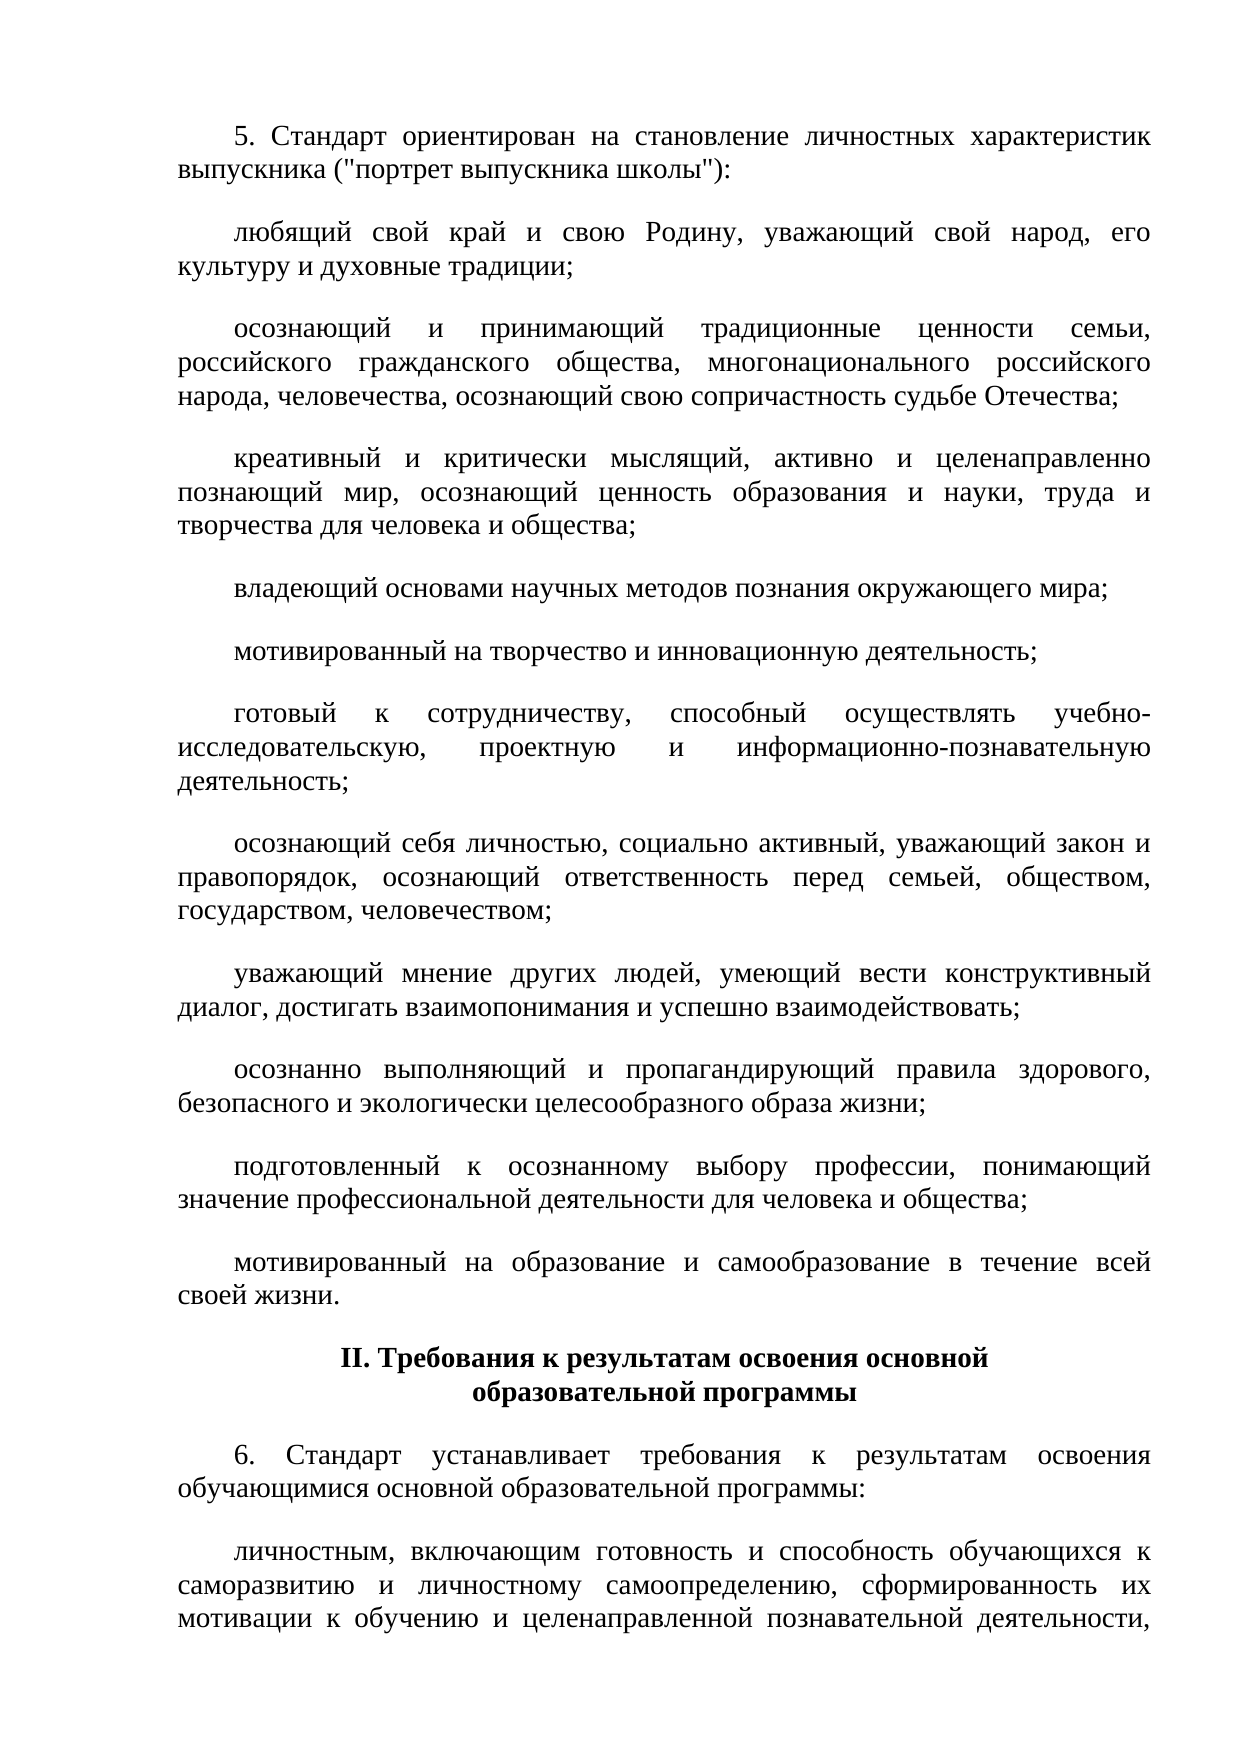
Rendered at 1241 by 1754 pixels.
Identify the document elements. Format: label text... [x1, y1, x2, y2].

text владеющий основами научных методов познания окружающего мира; [177, 570, 1152, 604]
text 5. Стандарт ориентирован на становление личностных характеристик выпускника ("портрет выпускника школы"): [177, 118, 1152, 185]
text подготовленный к осознанному выбору профессии, понимающий значение профессиональной деятельности для человека и общества; [177, 1148, 1152, 1215]
text уважающий мнение других людей, умеющий вести конструктивный диалог, достигать взаимопонимания и успешно взаимодействовать; [177, 955, 1152, 1022]
text осознанно выполняющий и пропагандирующий правила здорового, безопасного и экологически целесообразного образа жизни; [177, 1051, 1152, 1118]
text образовательной программы [177, 1374, 1152, 1408]
text мотивированный на образование и самообразование в течение всей своей жизни. [177, 1244, 1152, 1311]
text осознающий себя личностью, социально активный, уважающий закон и правопорядок, осознающий ответственность перед семьей, обществом, государством, человечеством; [177, 825, 1152, 926]
text II. Требования к результатам освоения основной [177, 1340, 1152, 1374]
text готовый к сотрудничеству, способный осуществлять учебно-исследовательскую, проектную и информационно-познавательную деятельность; [177, 696, 1152, 796]
text креативный и критически мыслящий, активно и целенаправленно познающий мир, осознающий ценность образования и науки, труда и творчества для человека и общества; [177, 440, 1152, 541]
text любящий свой край и свою Родину, уважающий свой народ, его культуру и духовные традиции; [177, 214, 1152, 281]
text осознающий и принимающий традиционные ценности семьи, российского гражданского общества, многонационального российского народа, человечества, осознающий свою сопричастность судьбе Отечества; [177, 311, 1152, 411]
text мотивированный на творчество и инновационную деятельность; [177, 633, 1152, 666]
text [177, 1533, 1152, 1634]
text 6. Стандарт устанавливает требования к результатам освоения обучающимися основной образовательной программы: [177, 1437, 1152, 1504]
